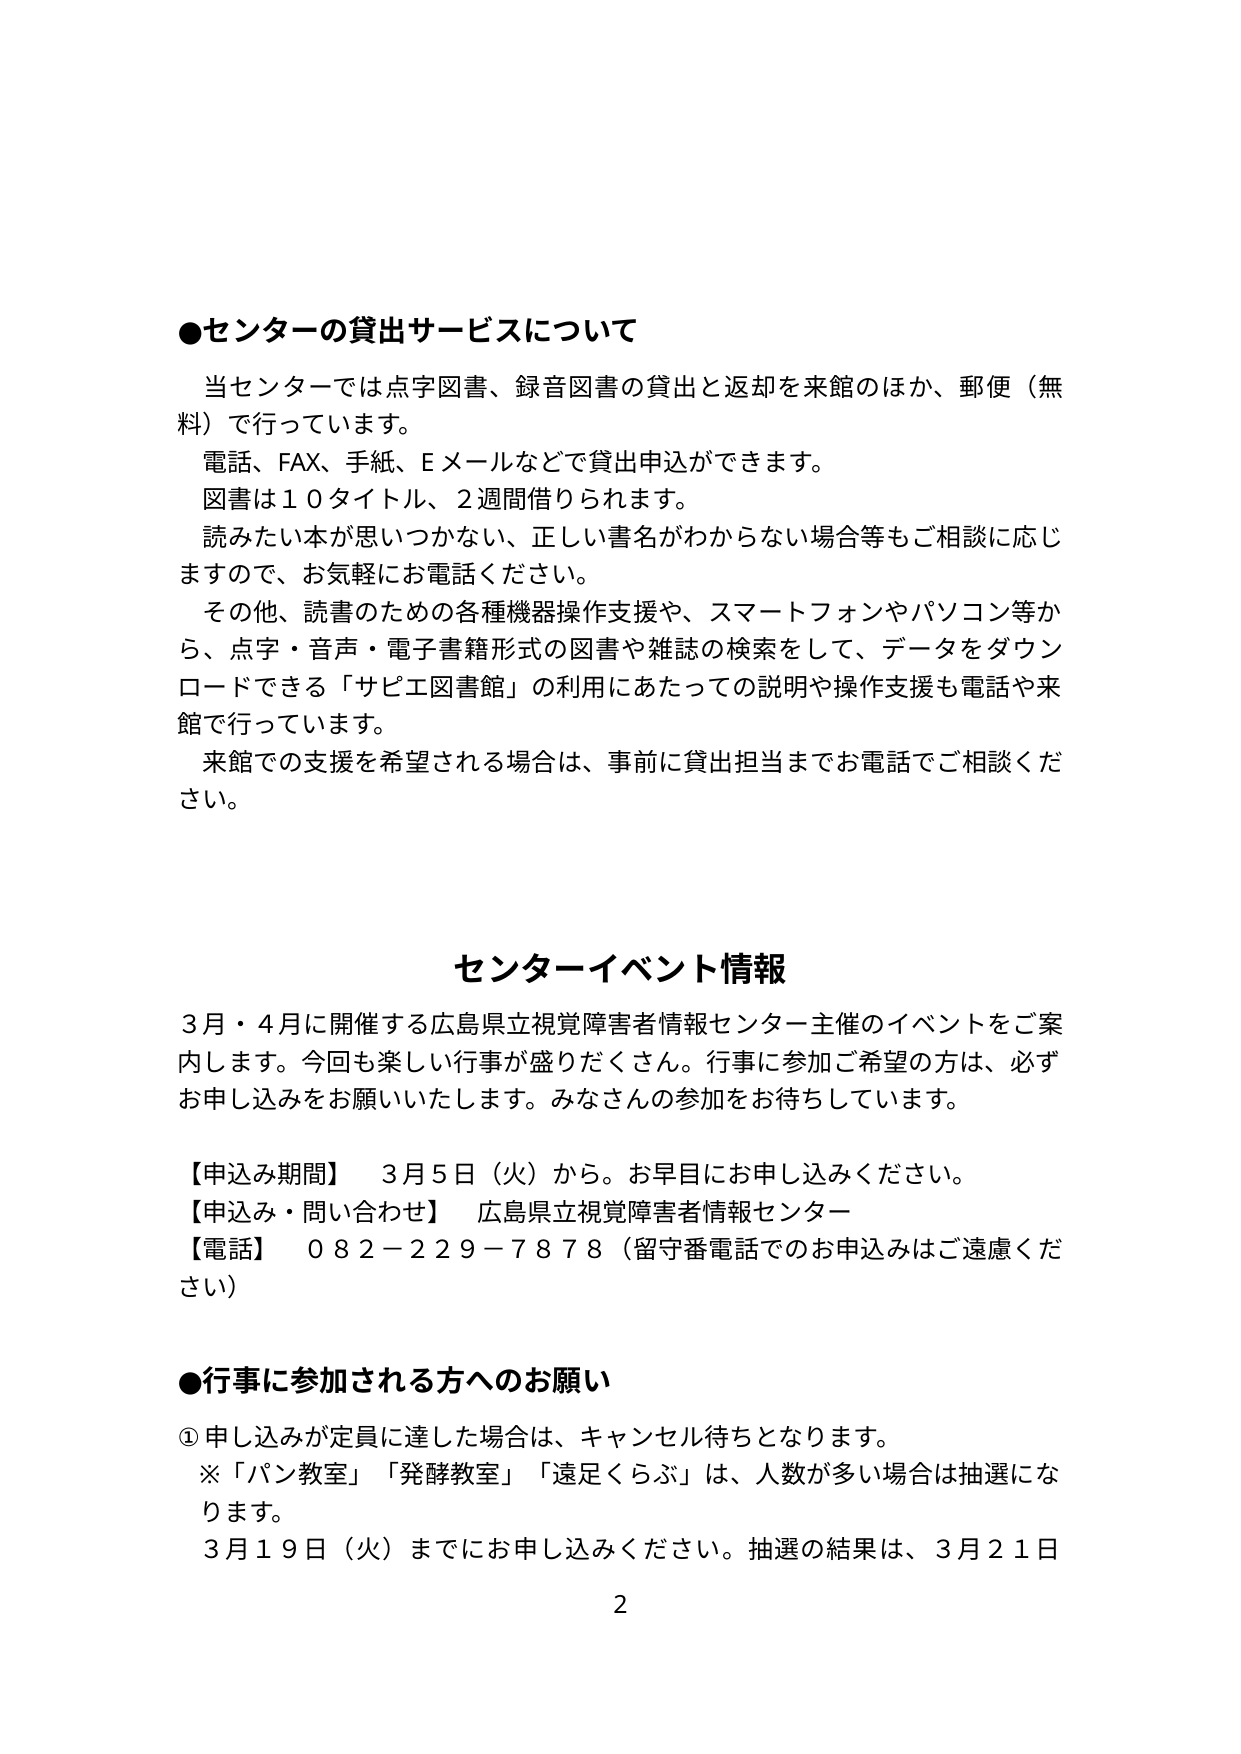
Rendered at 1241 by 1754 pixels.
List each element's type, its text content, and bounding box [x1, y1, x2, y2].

text 【申込み期間】 ３月５日（火）から。お早目にお申し込みください。 [177, 1154, 1063, 1192]
text 電話、FAX、手紙、Eメールなどで貸出申込ができます。 [177, 442, 1063, 479]
text 【電話】 ０８２－２２９－７８７８（留守番電話でのお申込みはご遠慮ください） [177, 1229, 1063, 1304]
text センターイベント情報 [177, 929, 1063, 1004]
text ①申し込みが定員に達した場合は、キャンセル待ちとなります。 [177, 1417, 1063, 1454]
text その他、読書のための各種機器操作支援や、スマートフォンやパソコン等から、点字・音声・電子書籍形式の図書や雑誌の検索をして、データをダウンロードできる「サピエ図書館」の利用にあたっての説明や操作支援も電話や来館で行っています。 [177, 592, 1063, 742]
text ３月・４月に開催する広島県立視覚障害者情報センター主催のイベントをご案内します。今回も楽しい行事が盛りだくさん。行事に参加ご希望の方は、必ずお申し込みをお願いいたします。みなさんの参加をお待ちしています。 [177, 1004, 1063, 1117]
text 当センターでは点字図書、録音図書の貸出と返却を来館のほか、郵便（無料）で行っています。 [177, 367, 1063, 442]
text 【申込み・問い合わせ】 広島県立視覚障害者情報センター [177, 1192, 1063, 1229]
text 来館での支援を希望される場合は、事前に貸出担当までお電話でご相談ください。 [177, 742, 1063, 817]
text ※「パン教室」「発酵教室」「遠足くらぶ」は、人数が多い場合は抽選になります。 [199, 1454, 1063, 1529]
text 図書は１０タイトル、２週間借りられます。 [177, 479, 1063, 517]
text ●行事に参加される方へのお願い [177, 1342, 1063, 1417]
text ●センターの貸出サービスについて [177, 292, 1063, 367]
text 読みたい本が思いつかない、正しい書名がわからない場合等もご相談に応じますので、お気軽にお電話ください。 [177, 517, 1063, 592]
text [199, 1529, 1063, 1567]
